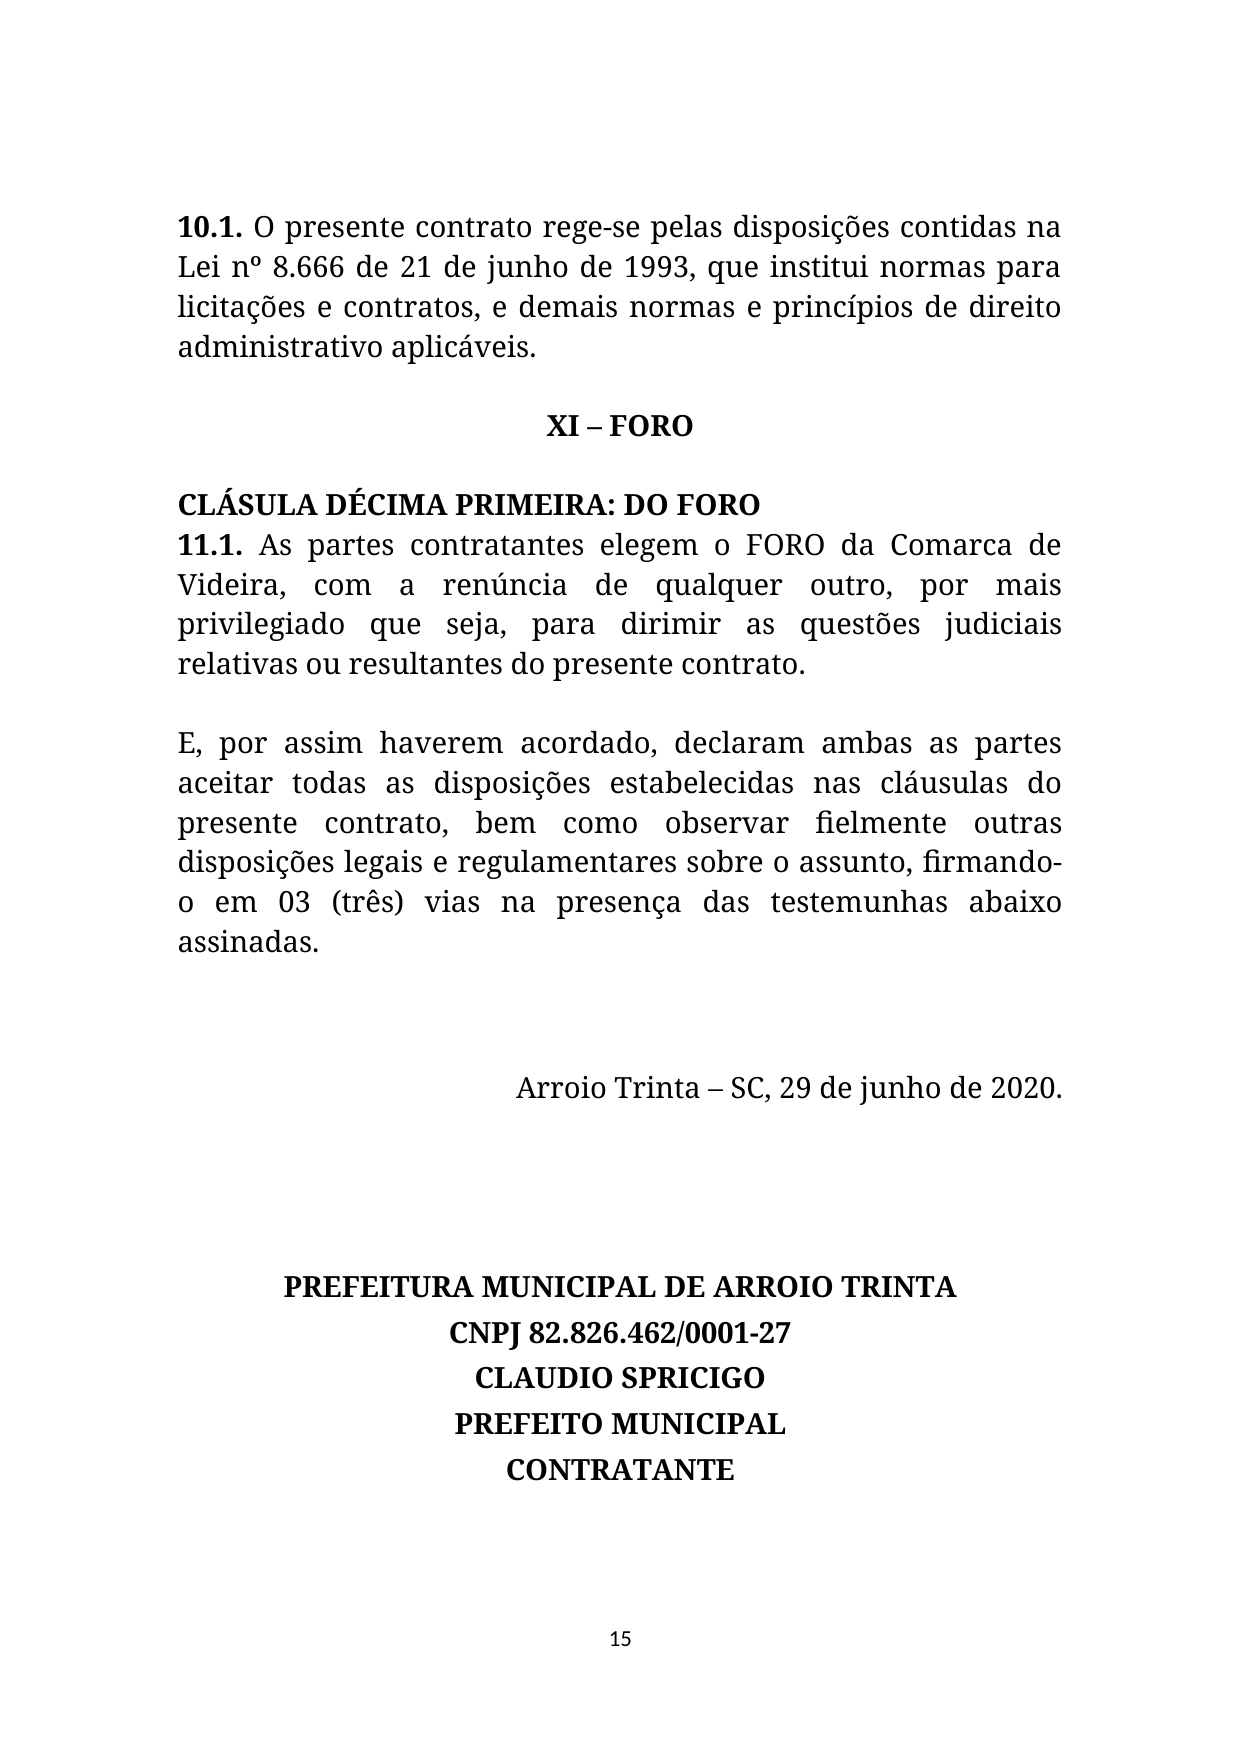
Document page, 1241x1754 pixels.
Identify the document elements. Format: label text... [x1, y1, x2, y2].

text XI – FORO [177, 405, 1063, 445]
text CNPJ 82.826.462/0001-27 [177, 1312, 1063, 1352]
text PREFEITO MUNICIPAL [177, 1403, 1063, 1443]
text CLAUDIO SPRICIGO [177, 1358, 1063, 1397]
text CLÁSULA DÉCIMA PRIMEIRA: DO FORO [177, 484, 1063, 524]
text 11.1. As partes contratantes elegem o FORO da Comarca de Videira, com a renúncia de qualquer outro, por mais privilegiado que seja, para dirimir as questões judiciais relativas ou resultantes do presente contrato. [177, 524, 1063, 683]
text CONTRATANTE [177, 1449, 1063, 1488]
text E, por assim haverem acordado, declaram ambas as partes aceitar todas as disposições estabelecidas nas cláusulas do presente contrato, bem como observar fielmente outras disposições legais e regulamentares sobre o assunto, firmando-o em 03 (três) vias na presença das testemunhas abaixo assinadas. [177, 723, 1063, 961]
text 10.1. O presente contrato rege-se pelas disposições contidas na Lei nº 8.666 de 21 de junho de 1993, que institui normas para licitações e contratos, e demais normas e princípios de direito administrativo aplicáveis. [177, 207, 1063, 366]
text PREFEITURA MUNICIPAL DE ARROIO TRINTA [177, 1266, 1063, 1306]
text Arroio Trinta – SC, 29 de junho de 2020. [177, 1067, 1063, 1107]
